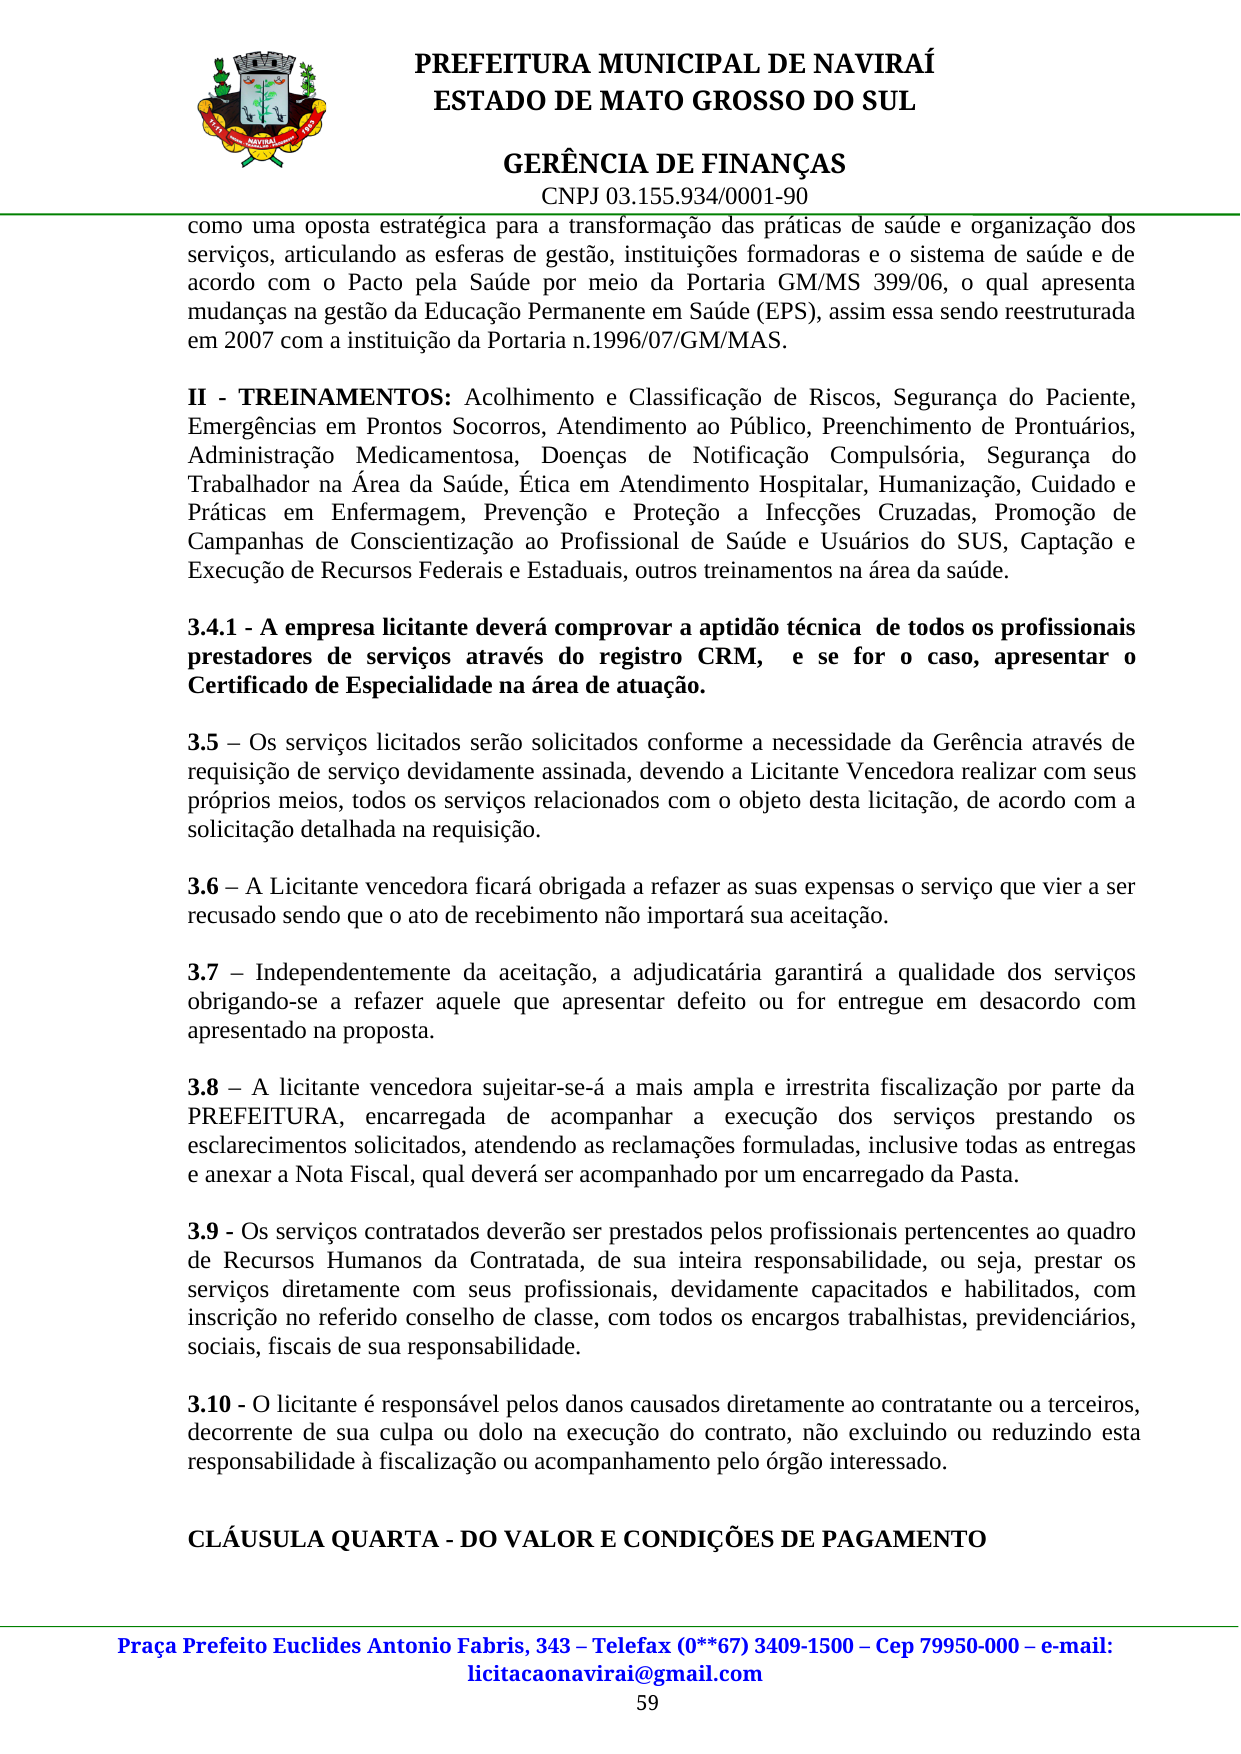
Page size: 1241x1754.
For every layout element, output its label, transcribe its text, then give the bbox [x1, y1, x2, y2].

text 3.6 – A Licitante vencedora ficará obrigada a refazer as suas expensas o serviço que vier a ser recusado sendo que o ato de recebimento não importará sua aceitação. [187, 871, 1137, 929]
text 3.10 - O licitante é responsável pelos danos causados diretamente ao contratante ou a terceiros, decorrente de sua culpa ou dolo na execução do contrato, não excluindo ou reduzindo esta responsabilidade à fiscalização ou acompanhamento pelo órgão interessado. [187, 1389, 1142, 1475]
text 3.9 - Os serviços contratados deverão ser prestados pelos profissionais pertencentes ao quadro de Recursos Humanos da Contratada, de sua inteira responsabilidade, ou seja, prestar os serviços diretamente com seus profissionais, devidamente capacitados e habilitados, com inscrição no referido conselho de classe, com todos os encargos trabalhistas, previdenciários, sociais, fiscais de sua responsabilidade. [187, 1216, 1137, 1360]
picture [197, 51, 327, 168]
text 3.7 – Independentemente da aceitação, a adjudicatária garantirá a qualidade dos serviços obrigando-se a refazer aquele que apresentar defeito ou for entregue em desacordo com apresentado na proposta. [187, 957, 1137, 1044]
text 3.4.1 - A empresa licitante deverá comprovar a aptidão técnica de todos os profissionais prestadores de serviços através do registro CRM, e se for o caso, apresentar o Certificado de Especialidade na área de atuação. [187, 612, 1137, 699]
text 3.8 – A licitante vencedora sujeitar-se-á a mais ampla e irrestrita fiscalização por parte da PREFEITURA, encarregada de acompanhar a execução dos serviços prestando os esclarecimentos solicitados, atendendo as reclamações formuladas, inclusive todas as entregas e anexar a Nota Fiscal, qual deverá ser acompanhado por um encarregado da Pasta. [187, 1072, 1137, 1187]
text II - TREINAMENTOS: Acolhimento e Classificação de Riscos, Segurança do Paciente, Emergências em Prontos Socorros, Atendimento ao Público, Preenchimento de Prontuários, Administração Medicamentosa, Doenças de Notificação Compulsória, Segurança do Trabalhador na Área da Saúde, Ética em Atendimento Hospitalar, Humanização, Cuidado e Práticas em Enfermagem, Prevenção e Proteção a Infecções Cruzadas, Promoção de Campanhas de Conscientização ao Profissional de Saúde e Usuários do SUS, Captação e Execução de Recursos Federais e Estaduais, outros treinamentos na área da saúde. [187, 382, 1137, 584]
text 3.5 – Os serviços licitados serão solicitados conforme a necessidade da Gerência através de requisição de serviço devidamente assinada, devendo a Licitante Vencedora realizar com seus próprios meios, todos os serviços relacionados com o objeto desta licitação, de acordo com a solicitação detalhada na requisição. [187, 727, 1137, 842]
text CLÁUSULA QUARTA - DO VALOR E CONDIÇÕES DE PAGAMENTO [187, 1524, 1201, 1553]
